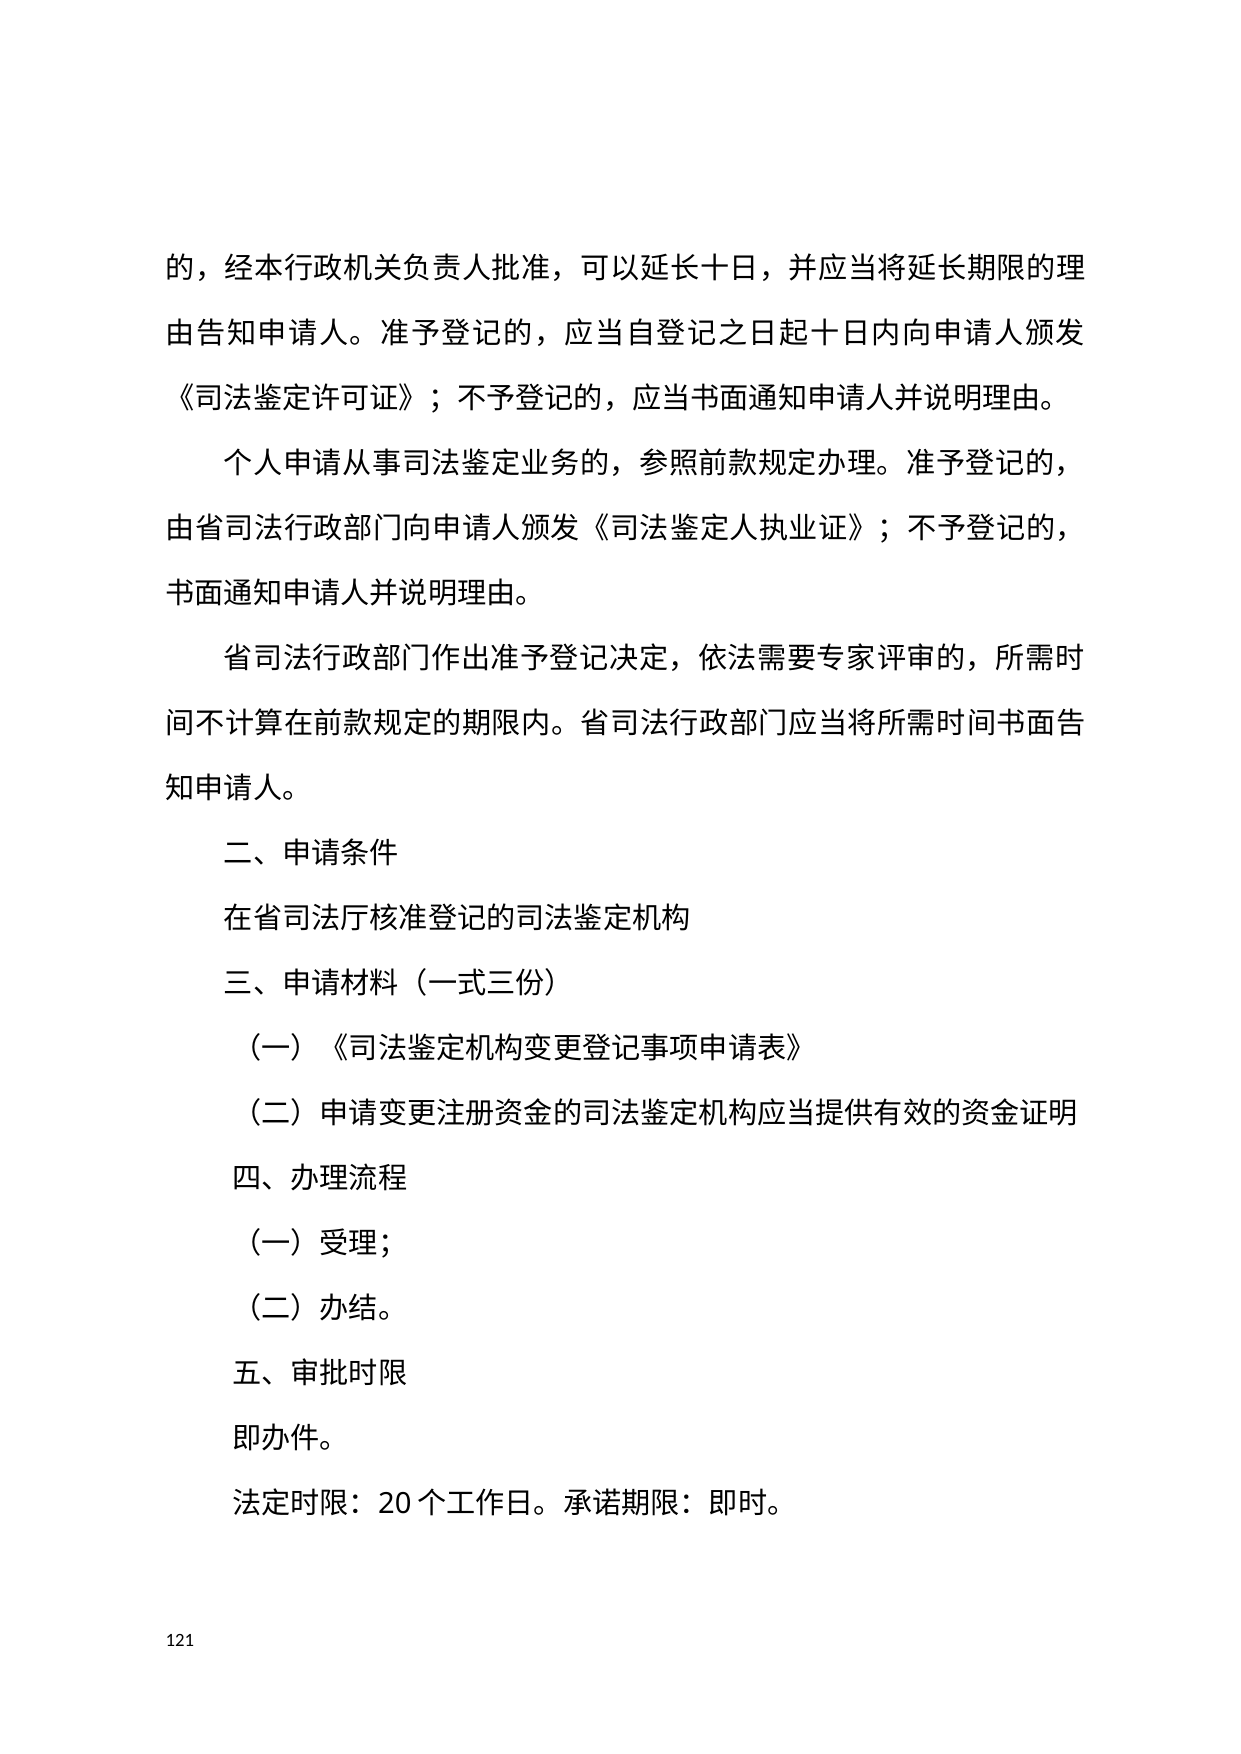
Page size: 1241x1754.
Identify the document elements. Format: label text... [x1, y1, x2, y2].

text （一）《司法鉴定机构变更登记事项申请表》 [165, 1013, 1087, 1078]
text 法定时限：20个工作日。承诺期限：即时。 [165, 1468, 1087, 1533]
text 五、审批时限 [165, 1338, 1087, 1403]
text 在省司法厅核准登记的司法鉴定机构 [165, 883, 1087, 948]
text （二）申请变更注册资金的司法鉴定机构应当提供有效的资金证明 [165, 1078, 1087, 1143]
text 四、办理流程 [165, 1143, 1087, 1208]
list 省司法行政部门作出准予登记决定，依法需要专家评审的，所需时间不计算在前款规定的期限内。省司法行政部门应当将所需时间书面告知申请人。 [165, 623, 1087, 818]
list 个人申请从事司法鉴定业务的，参照前款规定办理。准予登记的，由省司法行政部门向申请人颁发《司法鉴定人执业证》；不予登记的，书面通知申请人并说明理由。 [165, 428, 1087, 623]
list 二、申请条件 [165, 818, 1087, 883]
text （二）办结。 [165, 1273, 1087, 1338]
text 即办件。 [165, 1403, 1087, 1468]
text （一）受理； [165, 1208, 1087, 1273]
text 三、申请材料（一式三份） [165, 948, 1087, 1013]
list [165, 233, 1087, 428]
